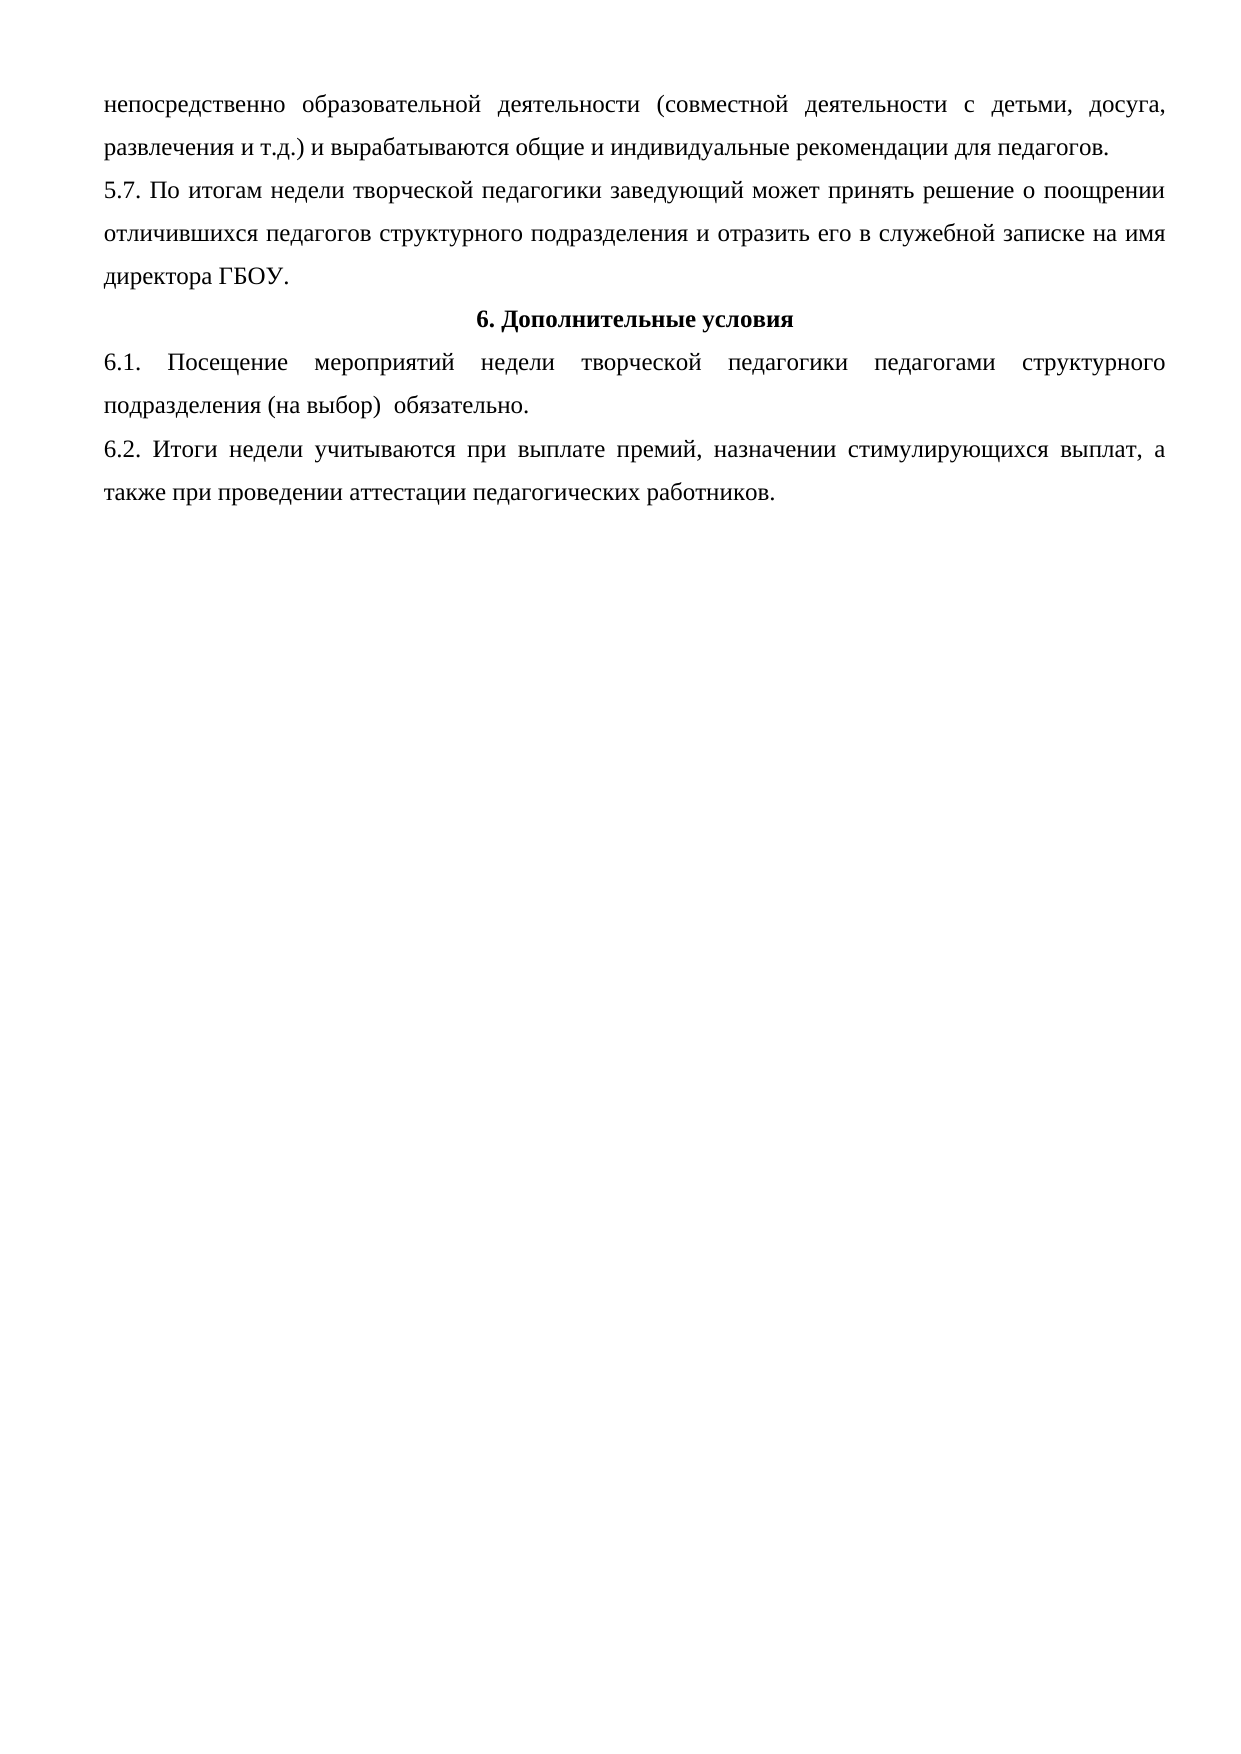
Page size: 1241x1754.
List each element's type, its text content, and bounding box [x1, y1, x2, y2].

text 5.7. По итогам недели творческой педагогики заведующий может принять решение о поощрении отличившихся педагогов структурного подразделения и отразить его в служебной записке на имя директора ГБОУ. [103, 175, 1167, 290]
text 6.1. Посещение мероприятий недели творческой педагогики педагогами структурного подразделения (на выбор) обязательно. [103, 347, 1167, 419]
text 6.2. Итоги недели учитываются при выплате премий, назначении стимулирующихся выплат, а также при проведении аттестации педагогических работников. [103, 434, 1167, 506]
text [103, 89, 1167, 161]
text 6. Дополнительные условия [103, 304, 1167, 333]
